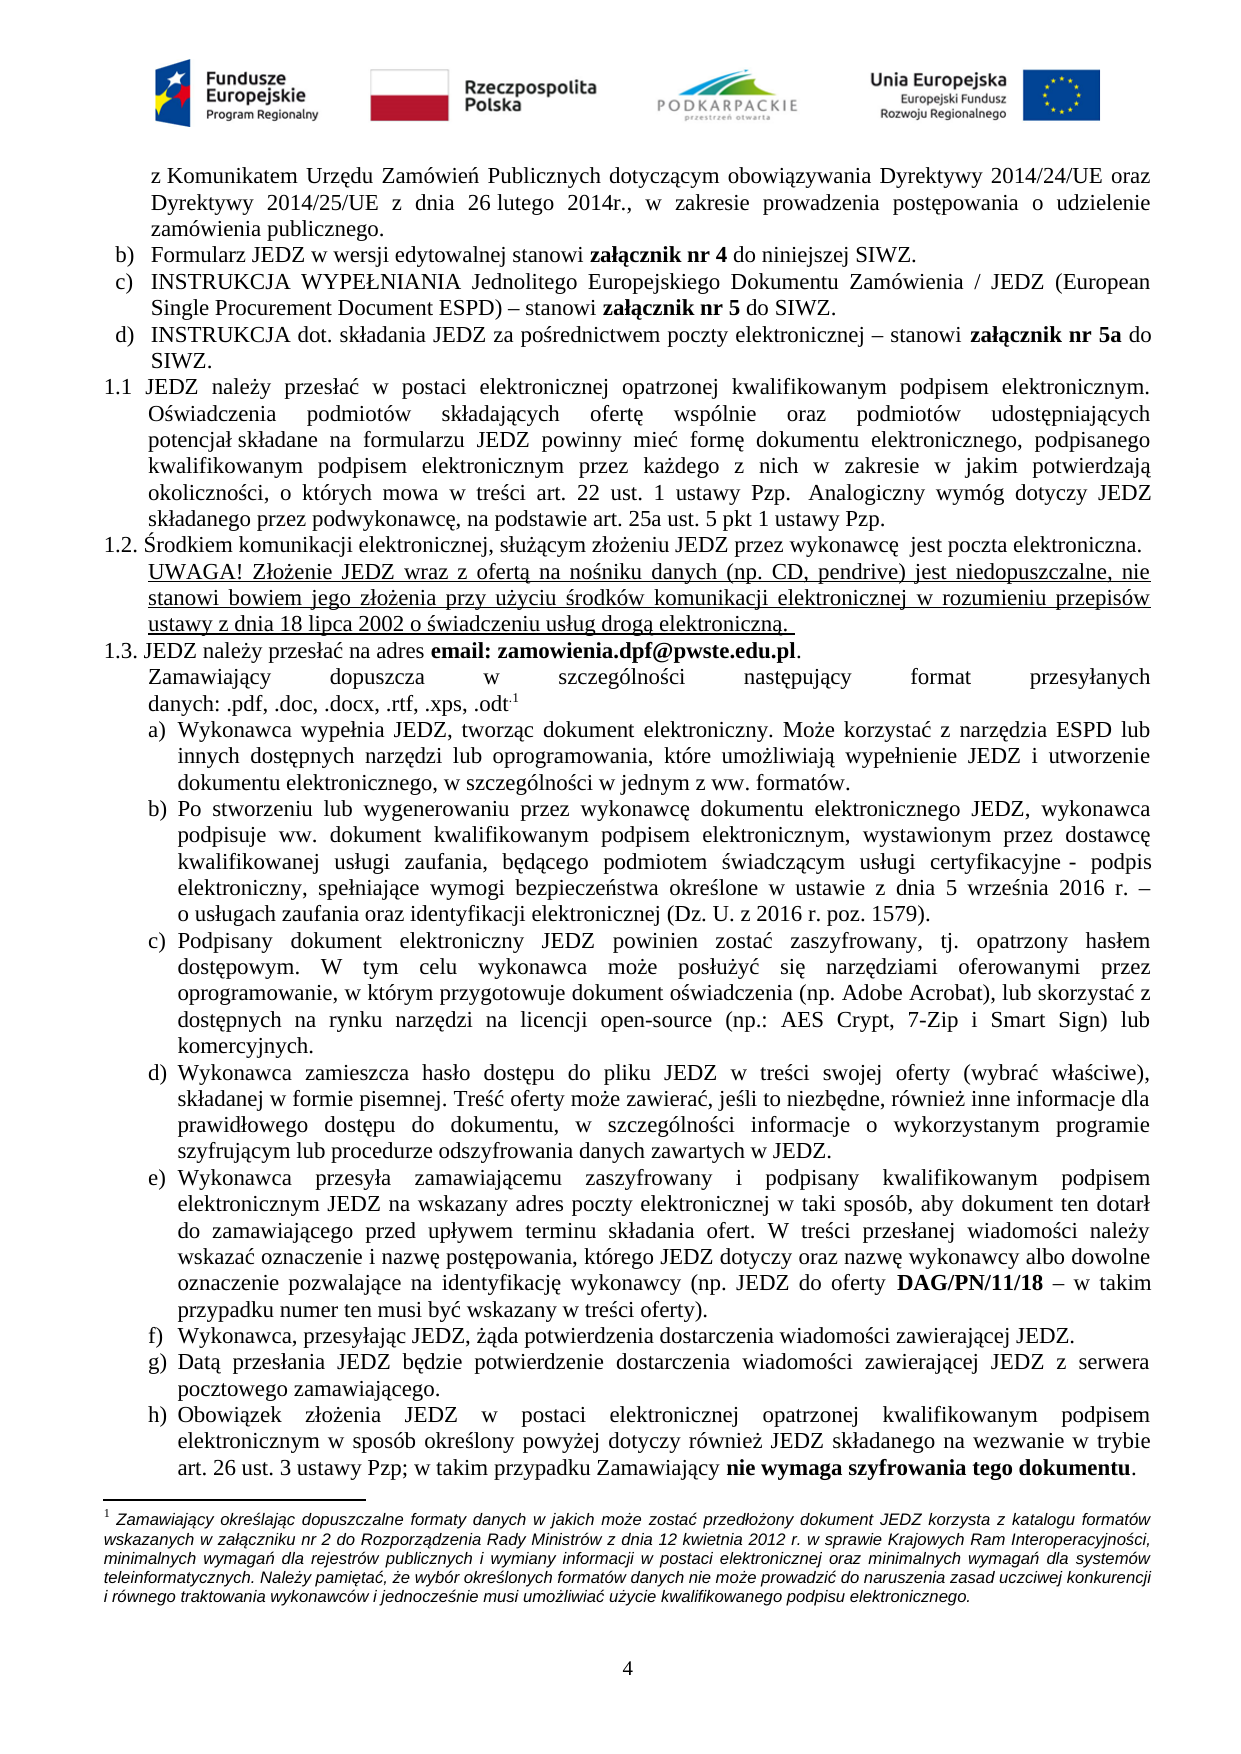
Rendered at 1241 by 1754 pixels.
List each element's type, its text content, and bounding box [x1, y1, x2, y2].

list INSTRUKCJA dot. składania JEDZ za pośrednictwem poczty elektronicznej – stanowi załącznik nr 5a do SIWZ. [115, 321, 1152, 373]
list Wykonawca, przesyłając JEDZ, żąda potwierdzenia dostarczenia wiadomości zawierającej JEDZ. [148, 1322, 1152, 1348]
list Po stworzeniu lub wygenerowaniu przez wykonawcę dokumentu elektronicznego JEDZ, wykonawca podpisuje ww. dokument kwalifikowanym podpisem elektronicznym, wystawionym przez dostawcę kwalifikowanej usługi zaufania, będącego podmiotem świadczącym usługi certyfikacyjne - podpis elektroniczny, spełniające wymogi bezpieczeństwa określone w ustawie z dnia 5 września 2016 r. – o usługach zaufania oraz identyfikacji elektronicznej (Dz. U. z 2016 r. poz. 1579). [148, 795, 1152, 927]
list Formularz JEDZ w wersji edytowalnej stanowi załącznik nr 4 do niniejszej SIWZ. [115, 242, 1152, 268]
text UWAGA! Złożenie JEDZ wraz z ofertą na nośniku danych (np. CD, pendrive) jest niedopuszczalne, nie stanowi bowiem jego złożenia przy użyciu środków komunikacji elektronicznej w rozumieniu przepisów ustawy z dnia 18 lipca 2002 o świadczeniu usług drogą elektroniczną. [148, 558, 1152, 637]
list Podpisany dokument elektroniczny JEDZ powinien zostać zaszyfrowany, tj. opatrzony hasłem dostępowym. W tym celu wykonawca może posłużyć się narzędziami oferowanymi przez oprogramowanie, w którym przygotowuje dokument oświadczenia (np. Adobe Acrobat), lub skorzystać z dostępnych na rynku narzędzi na licencji open-source (np.: AES Crypt, 7-Zip i Smart Sign) lub komercyjnych. [148, 927, 1152, 1058]
list INSTRUKCJA WYPEŁNIANIA Jednolitego Europejskiego Dokumentu Zamówienia / JEDZ (European Single Procurement Document ESPD) – stanowi załącznik nr 5 do SIWZ. [115, 268, 1152, 321]
list Wykonawca wypełnia JEDZ, tworząc dokument elektroniczny. Może korzystać z narzędzia ESPD lub innych dostępnych narzędzi lub oprogramowania, które umożliwiają wypełnienie JEDZ i utworzenie dokumentu elektronicznego, w szczególności w jednym z ww. formatów. [148, 716, 1152, 795]
text 1.2. Środkiem komunikacji elektronicznej, służącym złożeniu JEDZ przez wykonawcę jest poczta elektroniczna. [103, 531, 1152, 558]
list Datą przesłania JEDZ będzie potwierdzenie dostarczenia wiadomości zawierającej JEDZ z serwera pocztowego zamawiającego. [148, 1348, 1152, 1401]
picture [155, 59, 1101, 127]
text Zamawiający dopuszcza w szczególności następujący format przesyłanych danych: .pdf, .doc, .docx, .rtf, .xps, .odt. [148, 663, 1152, 716]
text 1.3. JEDZ należy przesłać na adres email: zamowienia.dpf@pwste.edu.pl. [103, 637, 1152, 663]
list Wykonawca przesyła zamawiającemu zaszyfrowany i podpisany kwalifikowanym podpisem elektronicznym JEDZ na wskazany adres poczty elektronicznej w taki sposób, aby dokument ten dotarł do zamawiającego przed upływem terminu składania ofert. W treści przesłanej wiadomości należy wskazać oznaczenie i nazwę postępowania, którego JEDZ dotyczy oraz nazwę wykonawcy albo dowolne oznaczenie pozwalające na identyfikację wykonawcy (np. JEDZ do oferty DAG/PN/11/18 – w takim przypadku numer ten musi być wskazany w treści oferty). [148, 1164, 1152, 1322]
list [115, 162, 1152, 242]
list Obowiązek złożenia JEDZ w postaci elektronicznej opatrzonej kwalifikowanym podpisem elektronicznym w sposób określony powyżej dotyczy również JEDZ składanego na wezwanie w trybie art. 26 ust. 3 ustawy Pzp; w takim przypadku Zamawiający nie wymaga szyfrowania tego dokumentu. [148, 1401, 1152, 1480]
list Wykonawca zamieszcza hasło dostępu do pliku JEDZ w treści swojej oferty (wybrać właściwe), składanej w formie pisemnej. Treść oferty może zawierać, jeśli to niezbędne, również inne informacje dla prawidłowego dostępu do dokumentu, w szczególności informacje o wykorzystanym programie szyfrującym lub procedurze odszyfrowania danych zawartych w JEDZ. [148, 1058, 1152, 1164]
text 1.1 JEDZ należy przesłać w postaci elektronicznej opatrzonej kwalifikowanym podpisem elektronicznym. Oświadczenia podmiotów składających ofertę wspólnie oraz podmiotów udostępniających potencjał składane na formularzu JEDZ powinny mieć formę dokumentu elektronicznego, podpisanego kwalifikowanym podpisem elektronicznym przez każdego z nich w zakresie w jakim potwierdzają okoliczności, o których mowa w treści art. 22 ust. 1 ustawy Pzp. Analogiczny wymóg dotyczy JEDZ składanego przez podwykonawcę, na podstawie art. 25a ust. 5 pkt 1 ustawy Pzp. [103, 373, 1152, 531]
